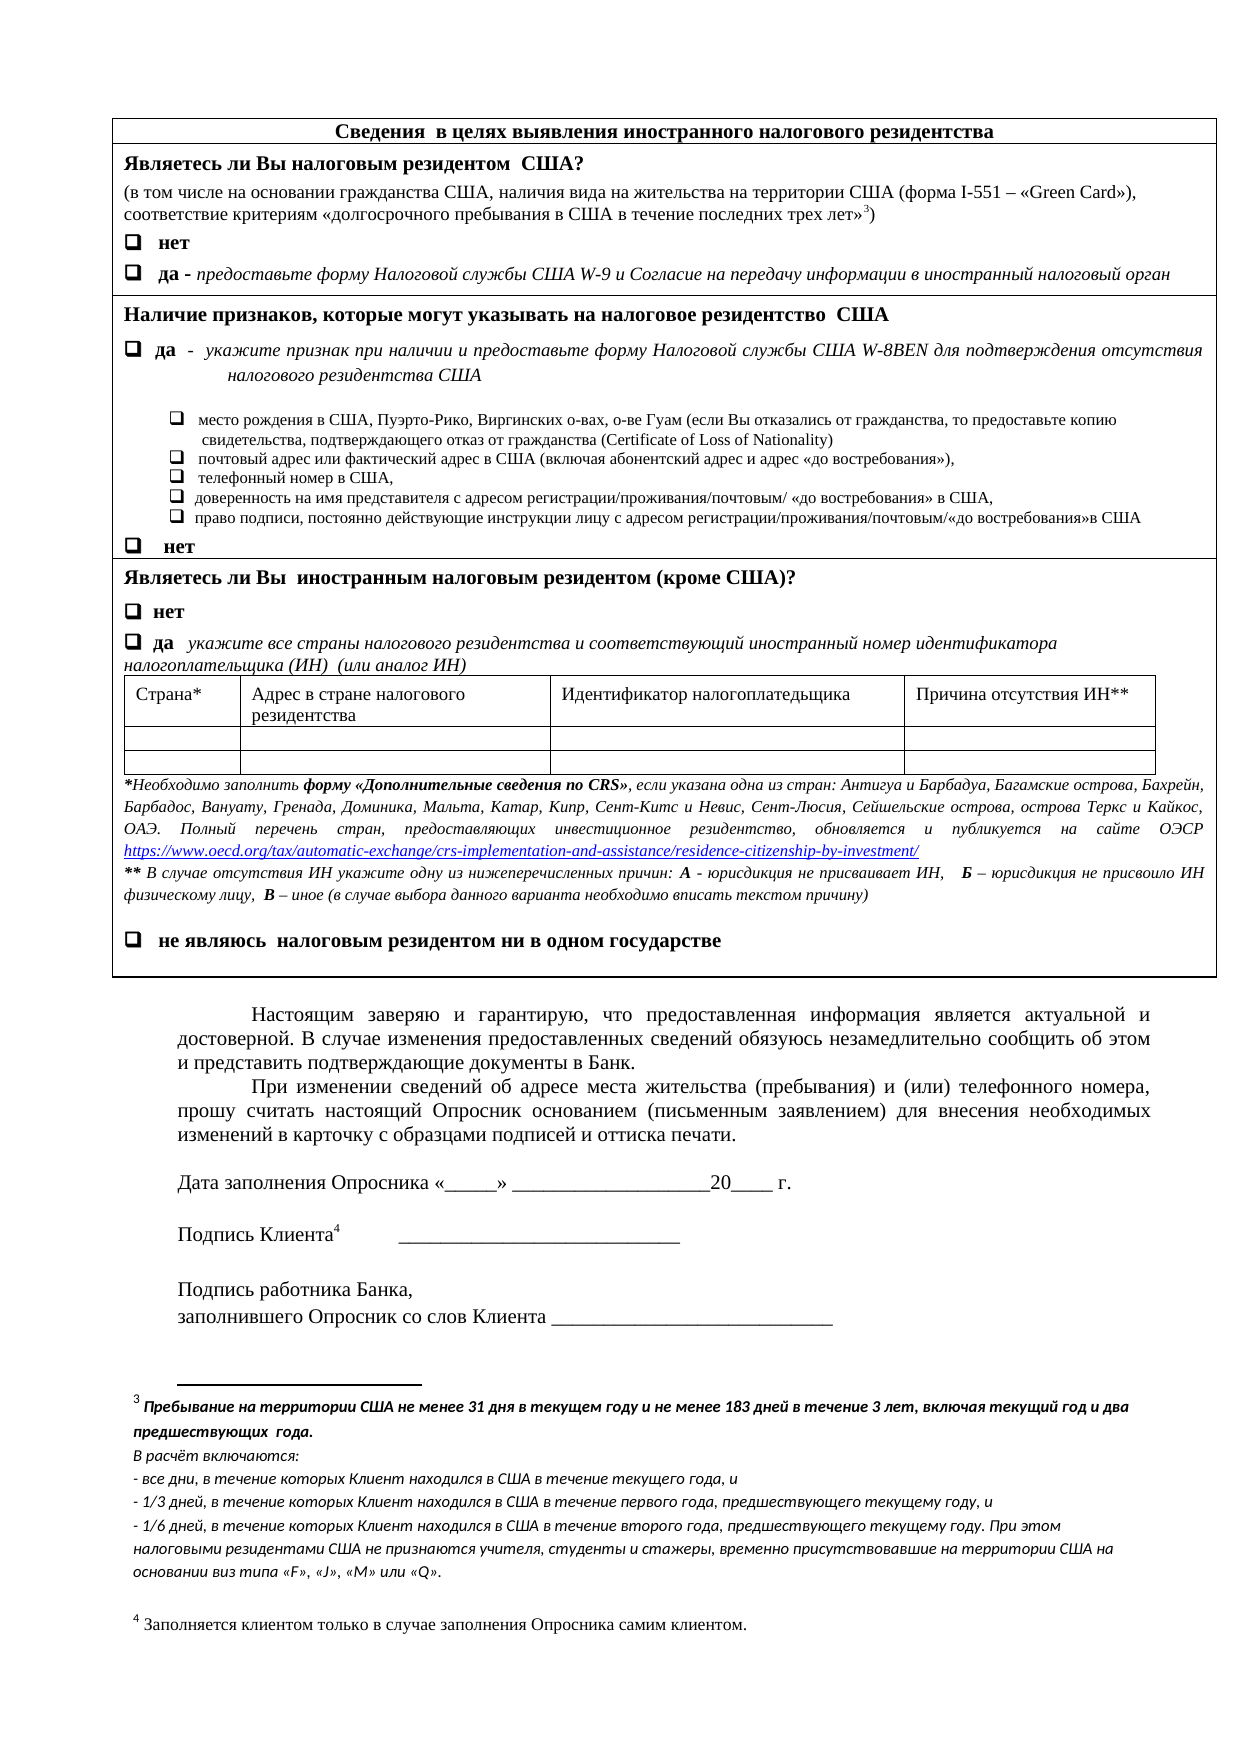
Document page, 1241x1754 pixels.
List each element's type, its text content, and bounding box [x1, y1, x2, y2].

table_cell Наличие признаков, которые могут указывать на налоговое резидентство США да - укажите признак при наличии и предоставьте форму Налоговой службы США W-8BEN для подтверждения отсутствия налогового резидентства США место рождения в США, Пуэрто-Рико, Виргинских о-вах, о-ве Гуам (если Вы отказались от гражданства, то предоставьте копию свидетельства, подтверждающего отказ от гражданства (Certificate of Loss of Nationality) почтовый адрес или фактический адрес в США (включая абонентский адрес и адрес «до востребования»), телефонный номер в США, доверенность на имя представителя с адресом регистрации/проживания/почтовым/ «до востребования» в США, право подписи, постоянно действующие инструкции лицу с адресом регистрации/проживания/почтовым/«до востребования»в США нет [113, 296, 1216, 558]
table_cell Сведения в целях выявления иностранного налогового резидентства [113, 119, 1216, 143]
text Дата заполнения Опросника «_____» ___________________20____ г. [177, 1170, 1152, 1194]
text При изменении сведений об адресе места жительства (пребывания) и (или) телефонного номера, прошу считать настоящий Опросник основанием (письменным заявлением) для внесения необходимых изменений в карточку с образцами подписей и оттиска печати. [177, 1074, 1152, 1146]
text Подпись работника Банка, [177, 1277, 1152, 1301]
text заполнившего Опросник со слов Клиента ___________________________ [177, 1304, 1152, 1328]
table_cell Являетесь ли Вы налоговым резидентом США? (в том числе на основании гражданства США, наличия вида на жительства на территории США (форма I-551 – «Green Card»), соответствие критериям «долгосрочного пребывания в США в течение последних трех лет») нет да - предоставьте форму Налоговой службы США W-9 и Согласие на передачу информации в иностранный налоговый орган [113, 144, 1216, 295]
text Подпись Клиента ___________________________ [177, 1222, 1152, 1246]
text Настоящим заверяю и гарантирую, что предоставленная информация является актуальной и достоверной. В случае изменения предоставленных сведений обязуюсь незамедлительно сообщить об этом и представить подтверждающие документы в Банк. [177, 1001, 1152, 1074]
table_cell Являетесь ли Вы иностранным налоговым резидентом (кроме США)? нет да укажите все страны налогового резидентства и соответствующий иностранный номер идентификатора налогоплательщика (ИН) (или аналог ИН) *Необходимо заполнить форму «Дополнительные сведения по CRS», если указана одна из стран: Антигуа и Барбадуа, Багамские острова, Бахрейн, Барбадос, Вануату, Гренада, Доминика, Мальта, Катар, Кипр, Сент-Китс и Невис, Сент-Люсия, Сейшельские острова, острова Теркс и Кайкос, ОАЭ. Полный перечень стран, предоставляющих инвестиционное резидентство, обновляется и публикуется на сайте ОЭСР https://www.oecd.org/tax/automatic-exchange/crs-implementation-and-assistance/residence-citizenship-by-investment/ ** В случае отсутствия ИН укажите одну из нижеперечисленных причин: А - юрисдикция не присваивает ИН, Б – юрисдикция не присвоило ИН физическому лицу, B – иное (в случае выбора данного варианта необходимо вписать текстом причину) не являюсь налоговым резидентом ни в одном государстве [113, 559, 1216, 976]
